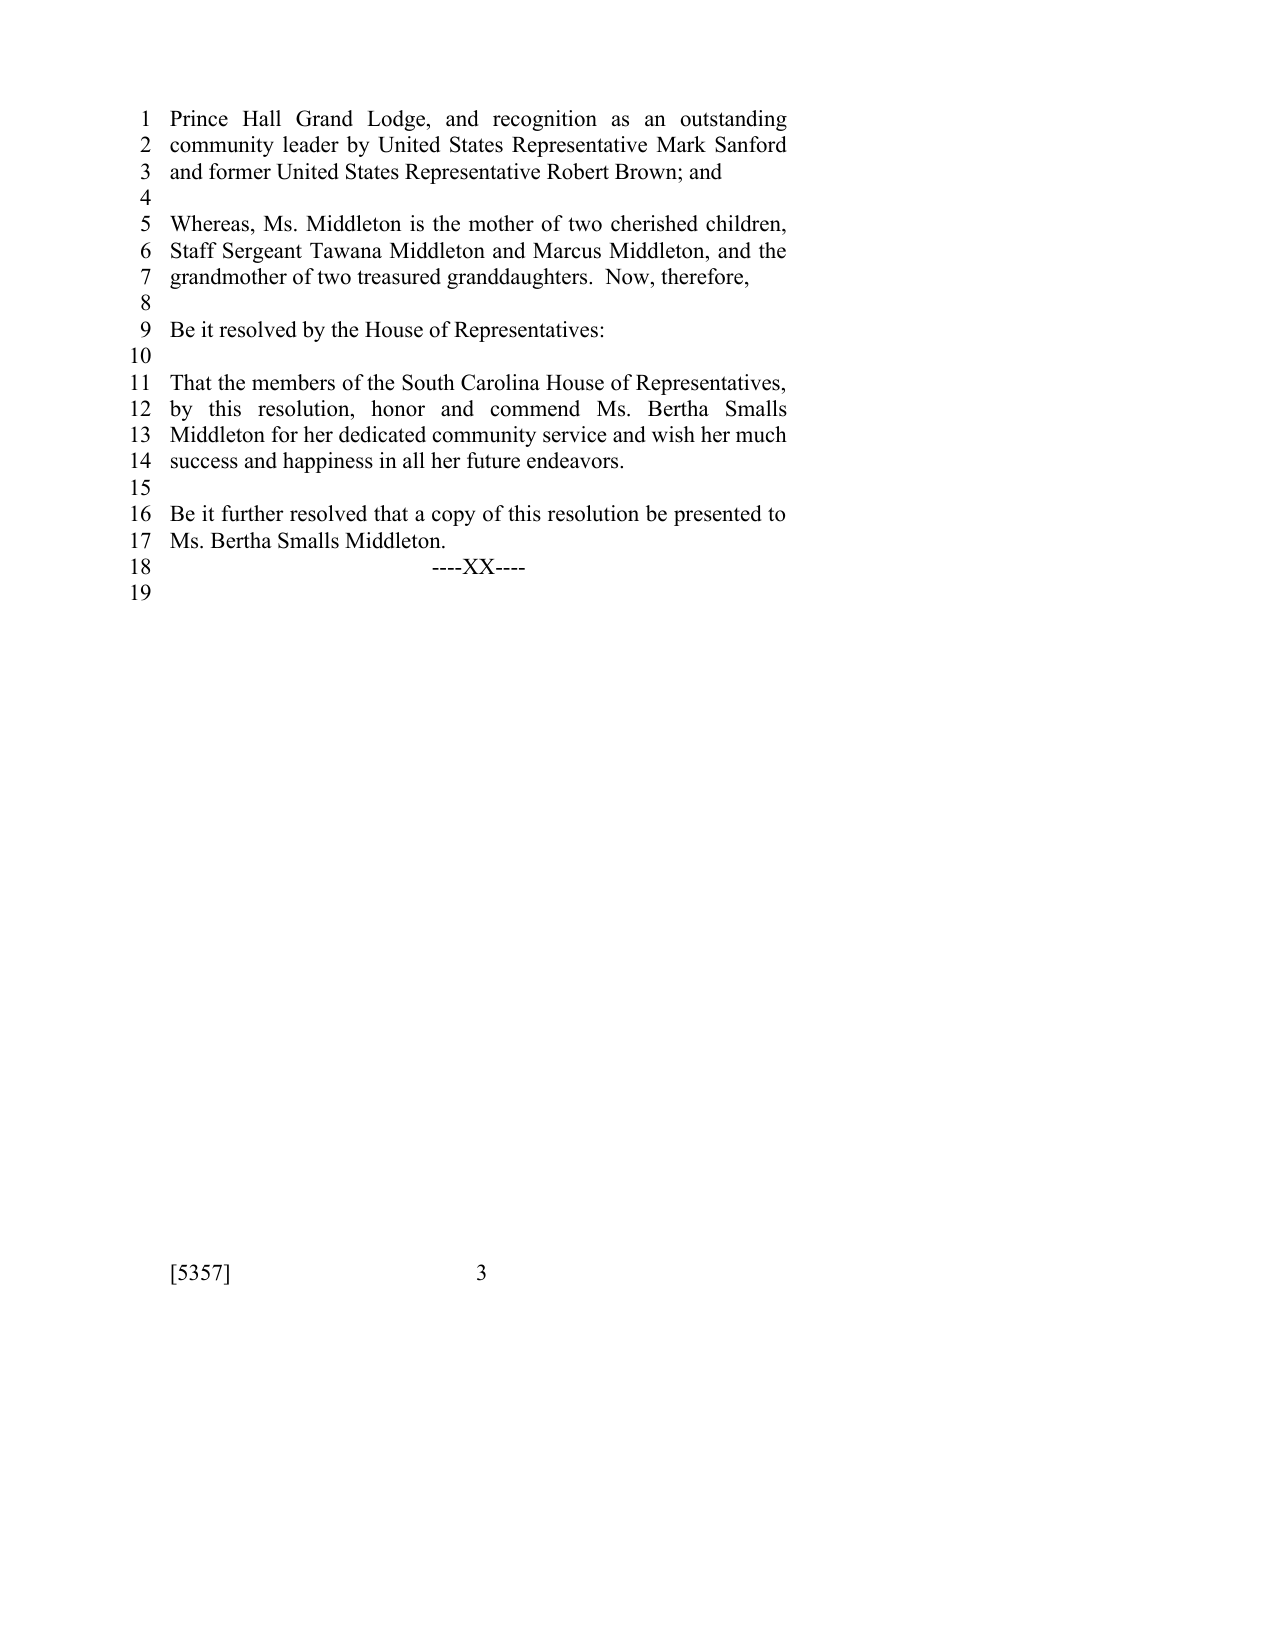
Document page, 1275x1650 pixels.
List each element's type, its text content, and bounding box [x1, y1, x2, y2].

text That the members of the South Carolina House of Representatives, by this resolution, honor and commend Ms. Bertha Smalls Middleton for her dedicated community service and wish her much success and happiness in all her future endeavors. [169, 368, 787, 474]
text Whereas, Ms. Middleton is the mother of two cherished children, Staff Sergeant Tawana Middleton and Marcus Middleton, and the grandmother of two treasured granddaughters. Now, therefore, [169, 210, 787, 289]
text ----XX---- [169, 553, 787, 579]
text Be it further resolved that a copy of this resolution be presented to Ms. Bertha Smalls Middleton. [169, 500, 787, 553]
text Be it resolved by the House of Representatives: [169, 316, 787, 342]
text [169, 105, 787, 184]
